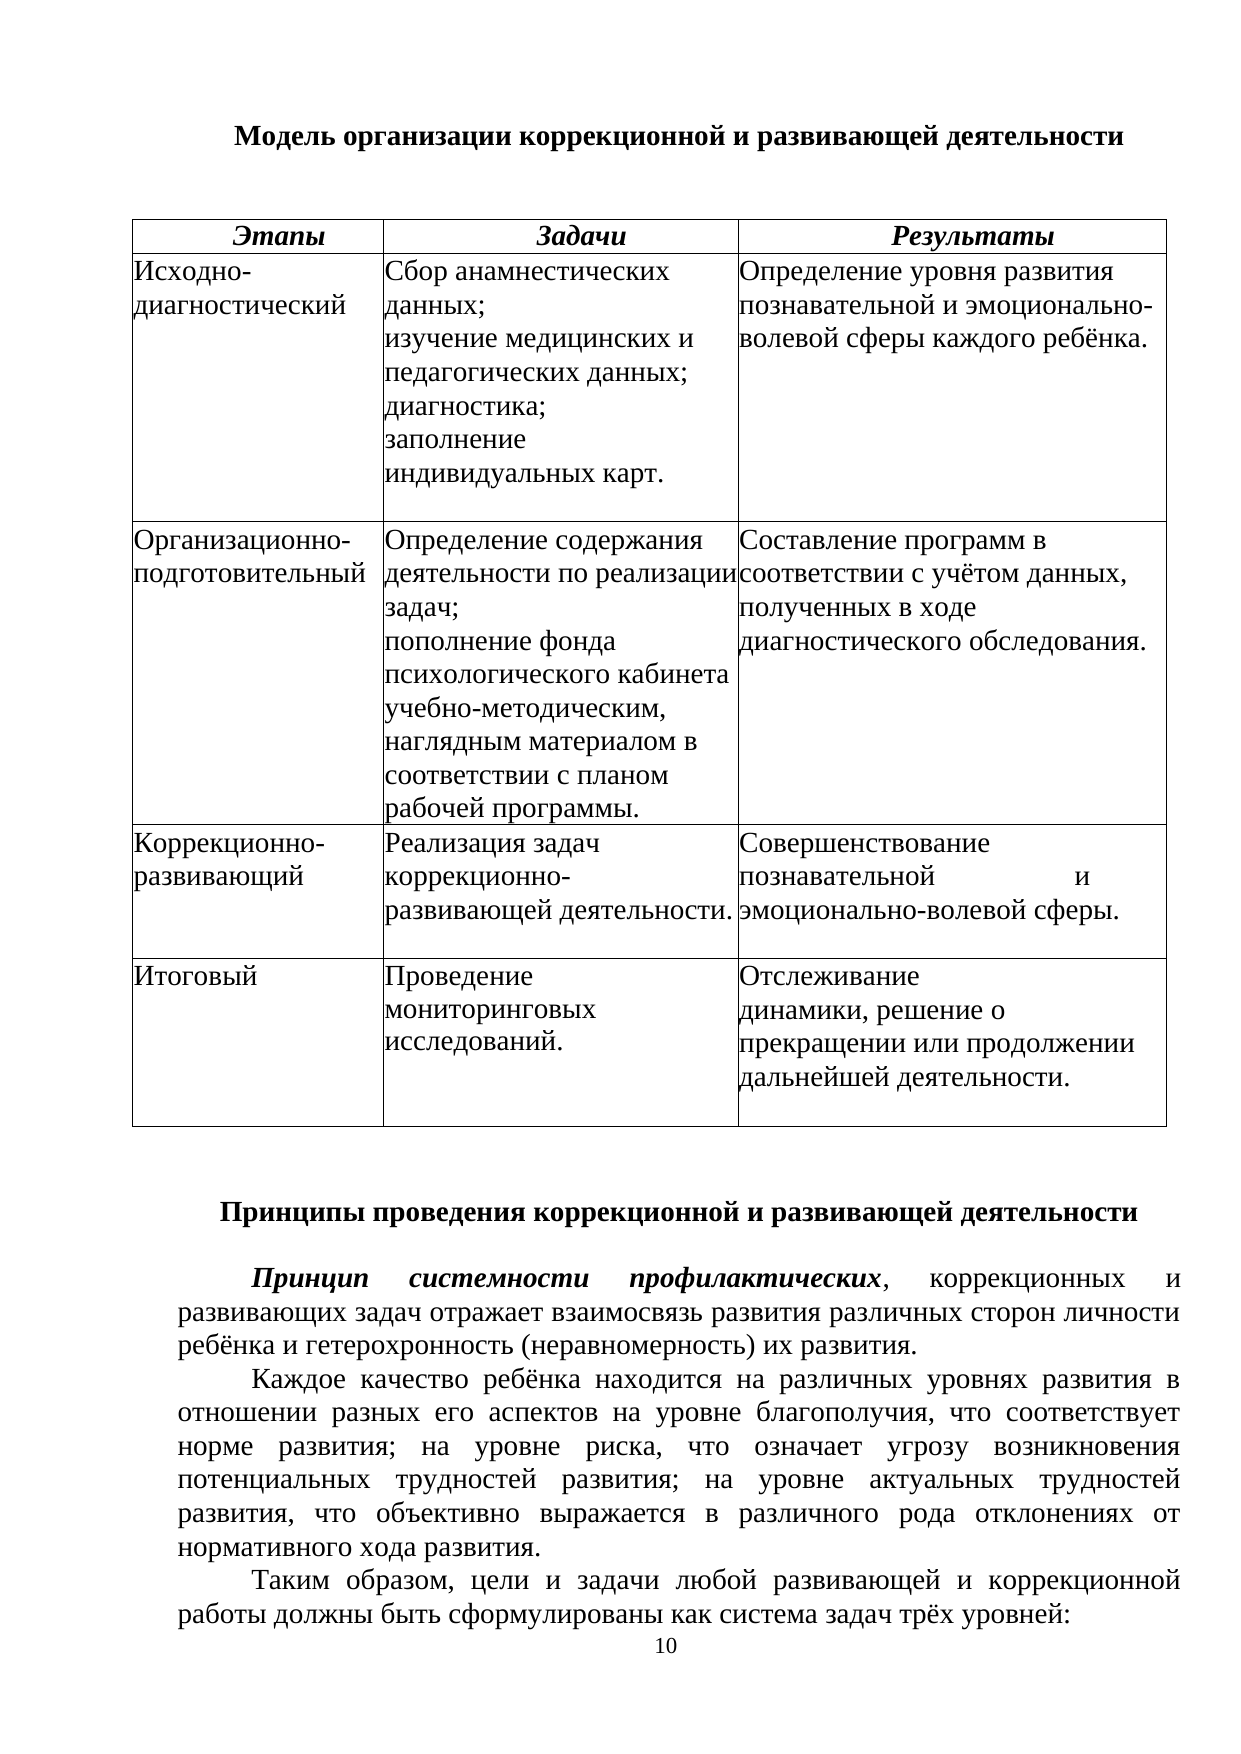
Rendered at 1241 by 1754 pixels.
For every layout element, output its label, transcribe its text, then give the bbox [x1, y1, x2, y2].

table_header Задачи [384, 220, 738, 252]
table_header Этапы [133, 220, 383, 252]
text Каждое качество ребёнка находится на различных уровнях развития в отношении разных его аспектов на уровне благополучия, что соответствует норме развития; на уровне риска, что означает угрозу возникновения потенциальных трудностей развития; на уровне актуальных трудностей развития, что объективно выражается в различного рода отклонениях от нормативного хода развития. [177, 1361, 1181, 1562]
text Принцип системности профилактических, коррекционных и развивающих задач отражает взаимосвязь развития различных сторон личности ребёнка и гетерохронность (неравномерность) их развития. [177, 1260, 1181, 1361]
table_cell Организационно- подготовительный [133, 522, 383, 824]
table_cell Сбор анамнестических данных; изучение медицинских и педагогических данных; диагностика; заполнение индивидуальных карт. [384, 254, 738, 521]
table_cell Совершенствование познавательной и эмоционально-волевой сферы. [739, 825, 1166, 958]
table_cell Исходно-диагностический [133, 254, 383, 521]
text Принципы проведения коррекционной и развивающей деятельности [177, 1194, 1181, 1227]
table_cell Составление программ в соответствии с учётом данных, полученных в ходе диагностического обследования. [739, 522, 1166, 824]
table_cell Реализация задач коррекционно-развивающей деятельности. [384, 825, 738, 958]
table_cell Итоговый [133, 959, 383, 1126]
table_cell Коррекционно- развивающий [133, 825, 383, 958]
text Таким образом, цели и задачи любой развивающей и коррекционной работы должны быть сформулированы как система задач трёх уровней: [177, 1562, 1181, 1629]
table_cell Определение уровня развития познавательной и эмоционально-волевой сферы каждого ребёнка. [739, 254, 1166, 521]
subtitle Модель организации коррекционной и развивающей деятельности [177, 118, 1181, 152]
table_cell Проведение мониторинговых исследований. [384, 959, 738, 1126]
table_header Результаты [739, 220, 1166, 252]
table_cell Отслеживание динамики, решение о прекращении или продолжении дальнейшей деятельности. [739, 959, 1166, 1126]
table_cell Определение содержания деятельности по реализации задач; пополнение фонда психологического кабинета учебно-методическим, наглядным материалом в соответствии с планом рабочей программы. [384, 522, 738, 824]
